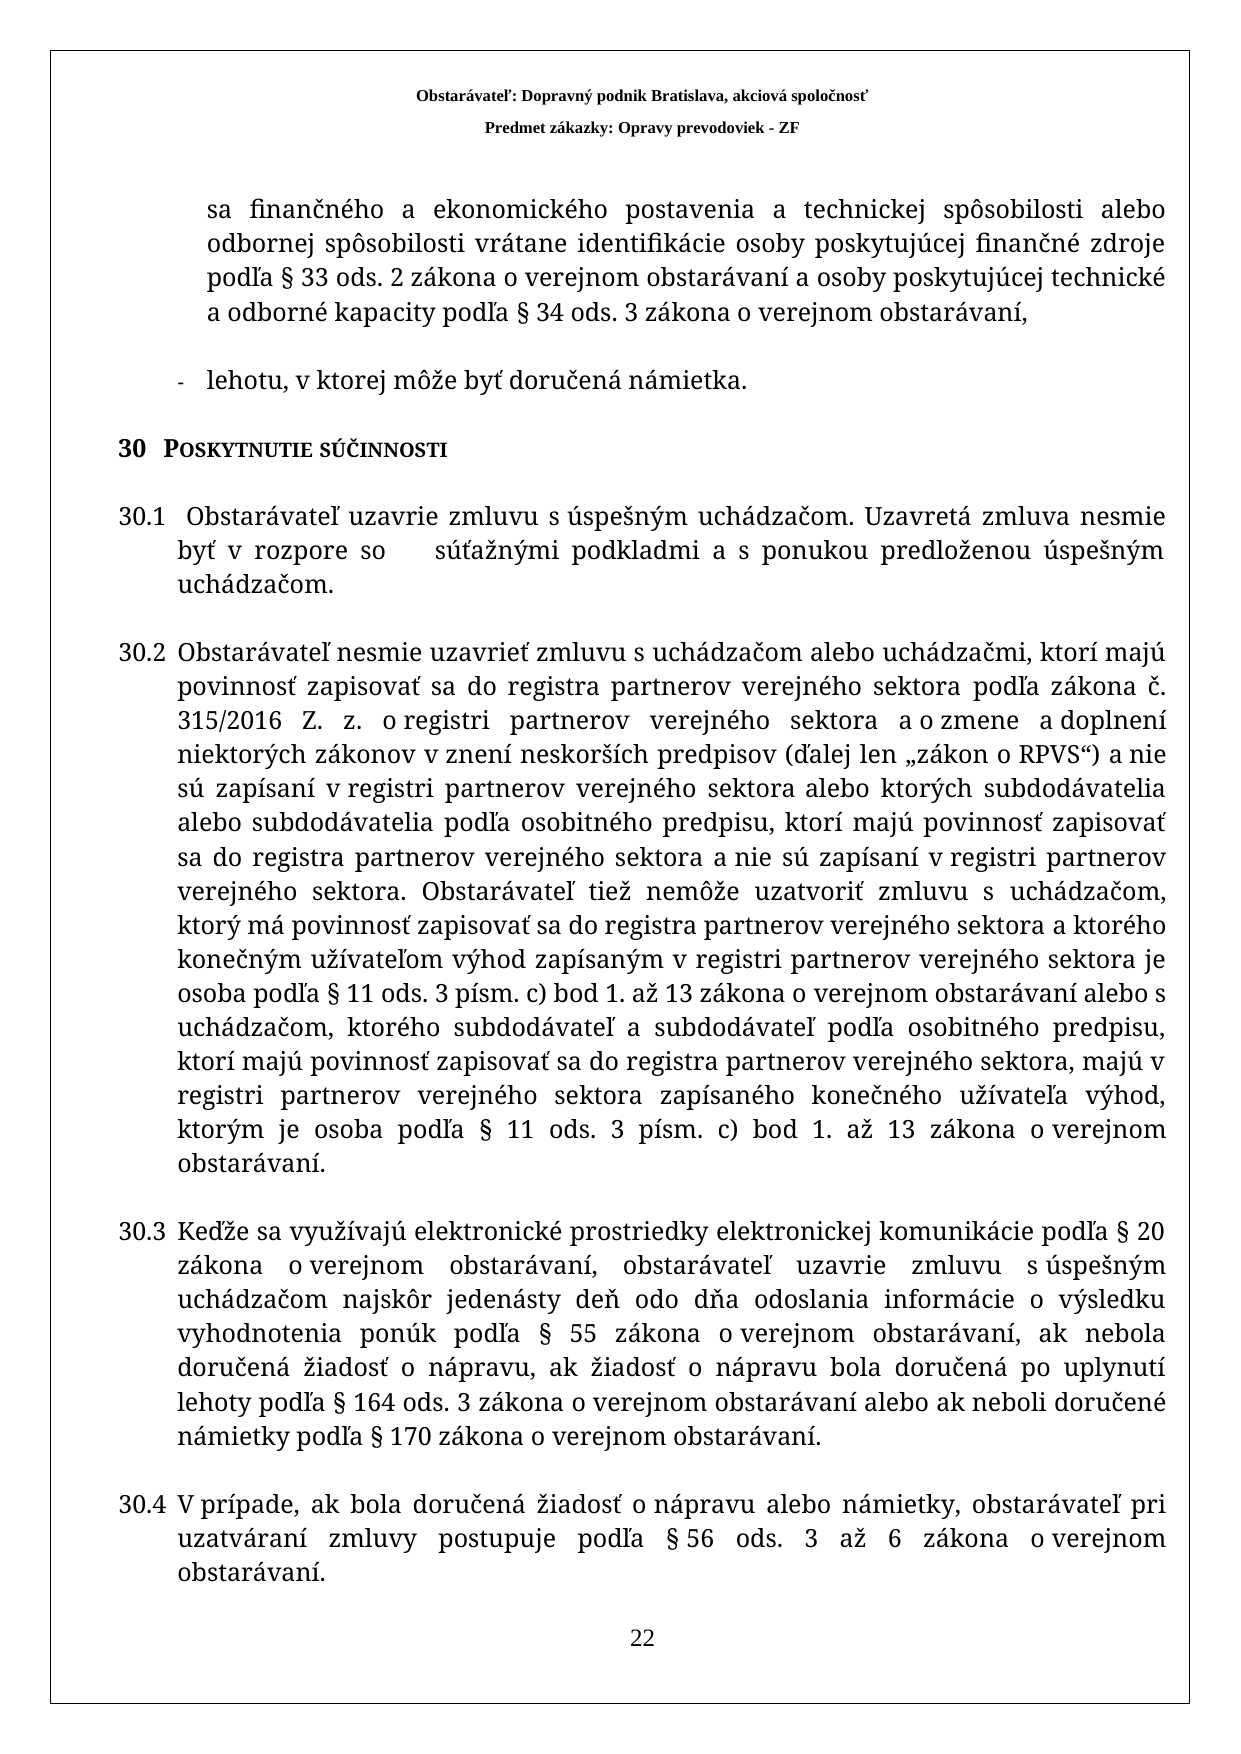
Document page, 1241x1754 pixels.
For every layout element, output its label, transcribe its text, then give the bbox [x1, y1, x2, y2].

text Poskytnutie súčinnosti [118, 430, 1166, 464]
text 30.3 Keďže sa využívajú elektronické prostriedky elektronickej komunikácie podľa § 20 zákona o verejnom obstarávaní, obstarávateľ uzavrie zmluvu s úspešným uchádzačom najskôr jedenásty deň odo dňa odoslania informácie o výsledku vyhodnotenia ponúk podľa § 55 zákona o verejnom obstarávaní, ak nebola doručená žiadosť o nápravu, ak žiadosť o nápravu bola doručená po uplynutí lehoty podľa § 164 ods. 3 zákona o verejnom obstarávaní alebo ak neboli doručené námietky podľa § 170 zákona o verejnom obstarávaní. [118, 1214, 1166, 1452]
text 30.2 Obstarávateľ nesmie uzavrieť zmluvu s uchádzačom alebo uchádzačmi, ktorí majú povinnosť zapisovať sa do registra partnerov verejného sektora podľa zákona č. 315/2016 Z. z. o registri partnerov verejného sektora a o zmene a doplnení niektorých zákonov v znení neskorších predpisov (ďalej len „zákon o RPVS“) a nie sú zapísaní v registri partnerov verejného sektora alebo ktorých subdodávatelia alebo subdodávatelia podľa osobitného predpisu, ktorí majú povinnosť zapisovať sa do registra partnerov verejného sektora a nie sú zapísaní v registri partnerov verejného sektora. Obstarávateľ tiež nemôže uzatvoriť zmluvu s uchádzačom, ktorý má povinnosť zapisovať sa do registra partnerov verejného sektora a ktorého konečným užívateľom výhod zapísaným v registri partnerov verejného sektora je osoba podľa § 11 ods. 3 písm. c) bod 1. až 13 zákona o verejnom obstarávaní alebo s uchádzačom, ktorého subdodávateľ a subdodávateľ podľa osobitného predpisu, ktorí majú povinnosť zapisovať sa do registra partnerov verejného sektora, majú v registri partnerov verejného sektora zapísaného konečného užívateľa výhod, ktorým je osoba podľa § 11 ods. 3 písm. c) bod 1. až 13 zákona o verejnom obstarávaní. [118, 635, 1166, 1180]
list lehotu, v ktorej môže byť doručená námietka. [177, 362, 1166, 396]
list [177, 192, 1166, 328]
text 30.1 Obstarávateľ uzavrie zmluvu s úspešným uchádzačom. Uzavretá zmluva nesmie byť v rozpore so súťažnými podkladmi a s ponukou predloženou úspešným uchádzačom. [118, 498, 1166, 601]
text 30.4 V prípade, ak bola doručená žiadosť o nápravu alebo námietky, obstarávateľ pri uzatváraní zmluvy postupuje podľa § 56 ods. 3 až 6 zákona o verejnom obstarávaní. [118, 1486, 1166, 1588]
